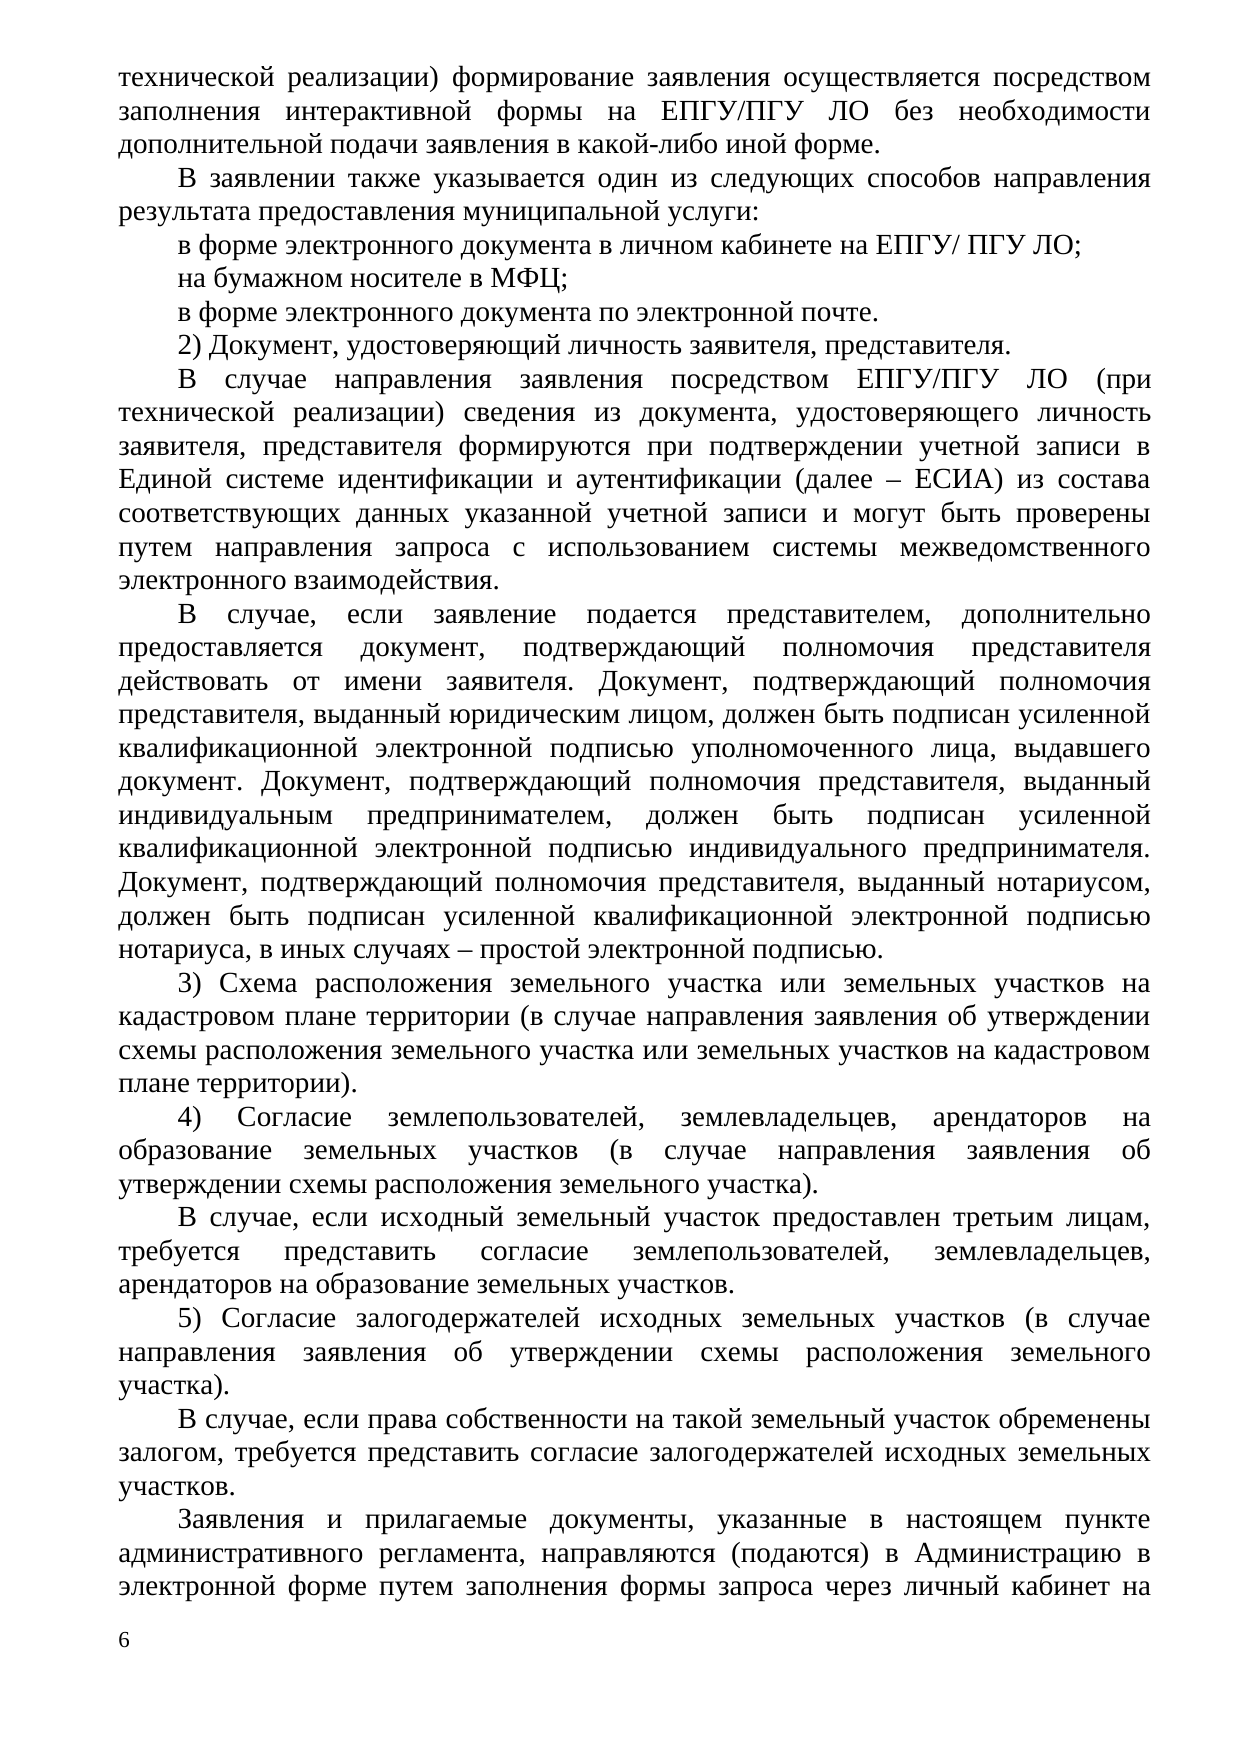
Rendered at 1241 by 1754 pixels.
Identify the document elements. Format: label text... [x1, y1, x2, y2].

text В случае, если заявление подается представителем, дополнительно предоставляется документ, подтверждающий полномочия представителя действовать от имени заявителя. Документ, подтверждающий полномочия представителя, выданный юридическим лицом, должен быть подписан усиленной квалификационной электронной подписью уполномоченного лица, выдавшего документ. Документ, подтверждающий полномочия представителя, выданный индивидуальным предпринимателем, должен быть подписан усиленной квалификационной электронной подписью индивидуального предпринимателя. Документ, подтверждающий полномочия представителя, выданный нотариусом, должен быть подписан усиленной квалификационной электронной подписью нотариуса, в иных случаях – простой электронной подписью. [118, 596, 1152, 965]
text на бумажном носителе в МФЦ; [118, 260, 1152, 294]
text 4) Согласие землепользователей, землевладельцев, арендаторов на образование земельных участков (в случае направления заявления об утверждении схемы расположения земельного участка). [118, 1099, 1152, 1199]
text В заявлении также указывается один из следующих способов направления результата предоставления муниципальной услуги: [118, 160, 1152, 227]
text В случае направления заявления посредством ЕПГУ/ПГУ ЛО (при технической реализации) сведения из документа, удостоверяющего личность заявителя, представителя формируются при подтверждении учетной записи в Единой системе идентификации и аутентификации (далее – ЕСИА) из состава соответствующих данных указанной учетной записи и могут быть проверены путем направления запроса с использованием системы межведомственного электронного взаимодействия. [118, 361, 1152, 596]
text В случае, если права собственности на такой земельный участок обременены залогом, требуется представить согласие залогодержателей исходных земельных участков. [118, 1401, 1152, 1501]
text 5) Согласие залогодержателей исходных земельных участков (в случае направления заявления об утверждении схемы расположения земельного участка). [118, 1300, 1152, 1401]
text в форме электронного документа в личном кабинете на ЕПГУ/ ПГУ ЛО; [118, 227, 1152, 260]
text В случае, если исходный земельный участок предоставлен третьим лицам, требуется представить согласие землепользователей, землевладельцев, арендаторов на образование земельных участков. [118, 1199, 1152, 1300]
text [118, 1501, 1152, 1602]
text 3) Схема расположения земельного участка или земельных участков на кадастровом плане территории (в случае направления заявления об утверждении схемы расположения земельного участка или земельных участков на кадастровом плане территории). [118, 965, 1152, 1099]
text 2) Документ, удостоверяющий личность заявителя, представителя. [118, 327, 1152, 361]
text в форме электронного документа по электронной почте. [118, 294, 1152, 327]
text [118, 59, 1152, 160]
